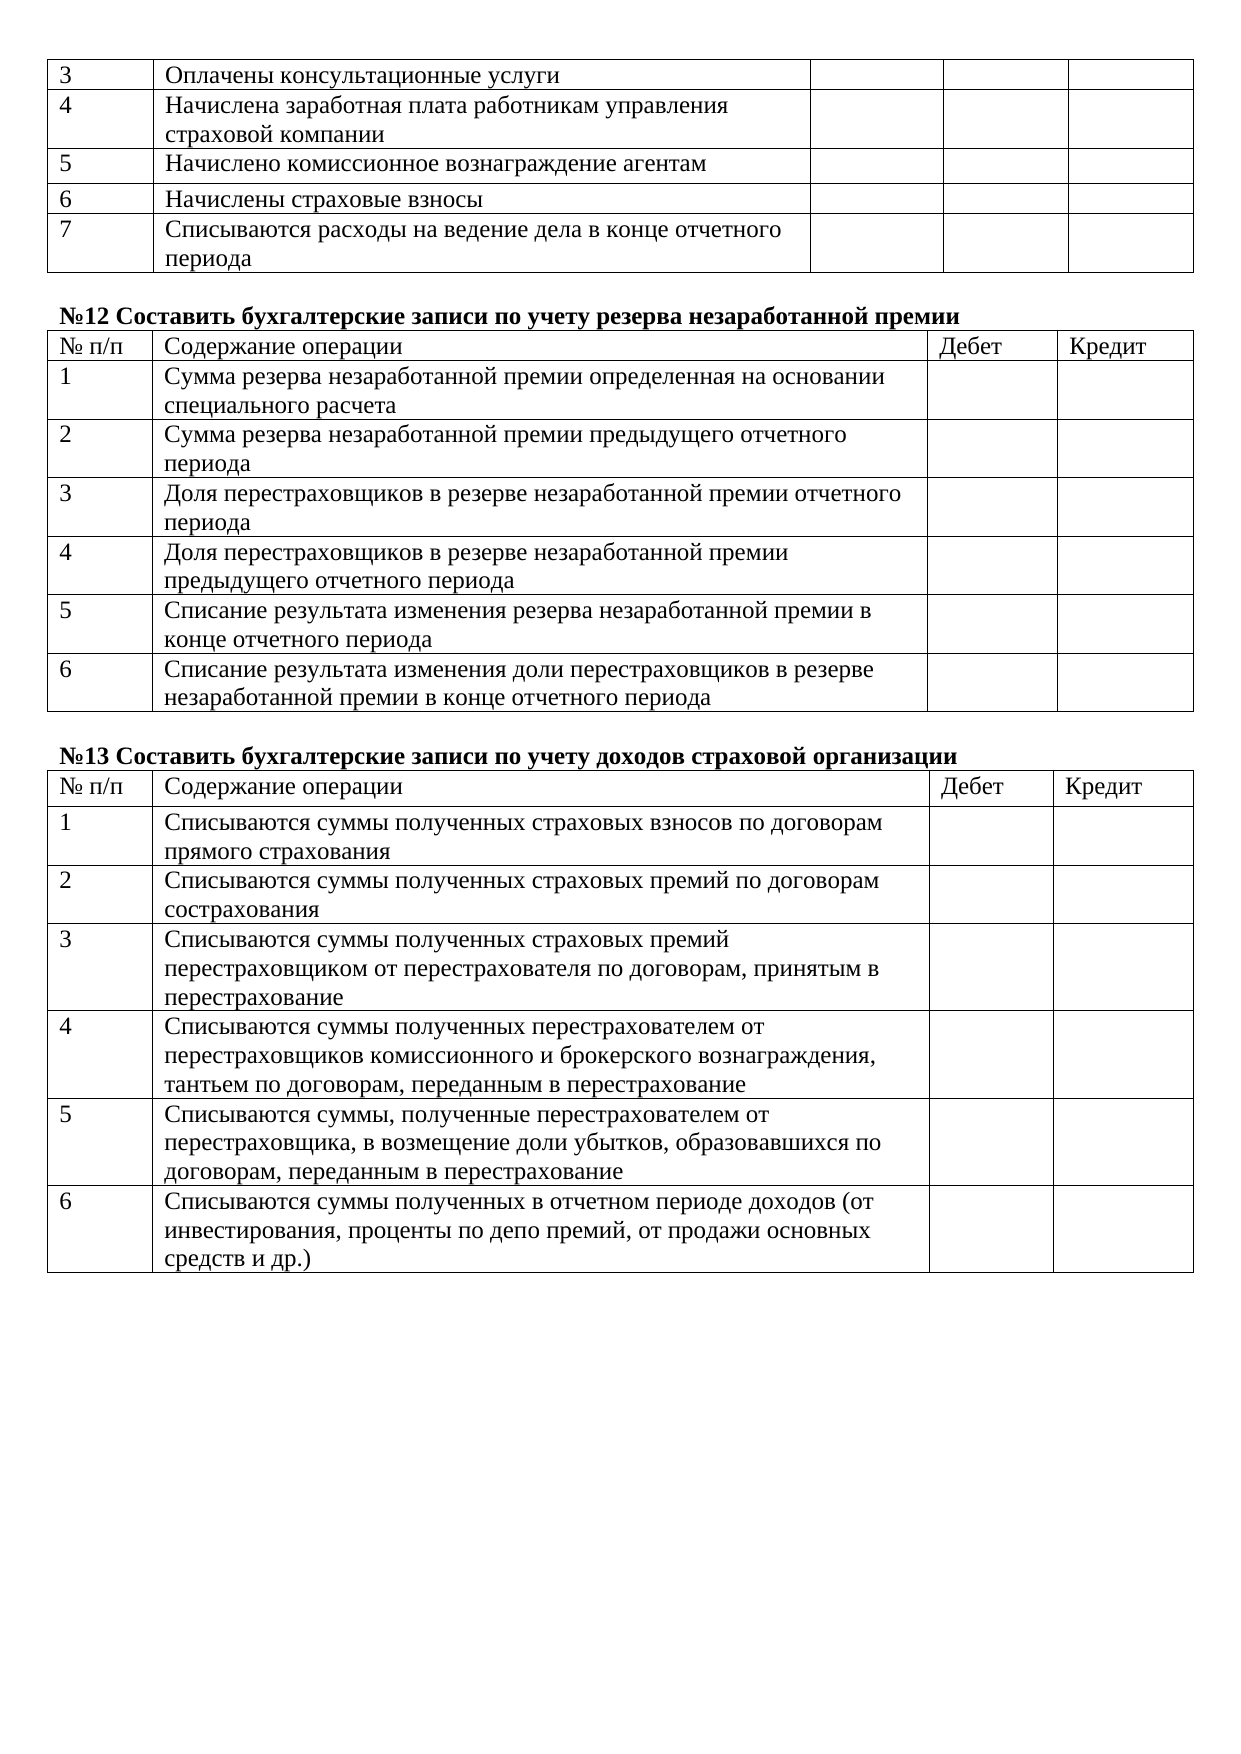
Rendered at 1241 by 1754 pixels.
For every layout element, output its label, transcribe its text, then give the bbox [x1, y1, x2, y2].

table_header Дебет [930, 771, 1053, 806]
table_cell 5 [48, 1099, 152, 1185]
table_cell 3 [48, 478, 152, 536]
table_cell 4 [48, 1011, 152, 1098]
table_cell [944, 184, 1068, 213]
table_cell Списываются суммы полученных в отчетном периоде доходов (от инвестирования, проценты по депо премий, от продажи основных средств и др.) [153, 1186, 929, 1272]
table_cell Списываются суммы полученных страховых взносов по договорам прямого страхования [153, 807, 929, 864]
table_cell [944, 149, 1068, 183]
table_cell [928, 478, 1057, 536]
table_cell [930, 1186, 1053, 1272]
table_cell Списание результата изменения резерва незаработанной премии в конце отчетного периода [153, 595, 927, 653]
table_cell 2 [48, 866, 152, 923]
table_cell Начислены страховые взносы [154, 184, 810, 213]
table_cell 3 [48, 924, 152, 1010]
text №12 Составить бухгалтерские записи по учету резерва незаработанной премии [59, 301, 1205, 330]
table_cell [1054, 866, 1193, 923]
table_cell 6 [48, 184, 153, 213]
table_cell [1054, 1186, 1193, 1272]
table_cell 3 [48, 60, 153, 89]
table_cell [1069, 60, 1193, 89]
table_cell [1069, 214, 1193, 272]
table_cell 1 [48, 361, 152, 418]
table_cell [1058, 654, 1193, 711]
table_header № п/п [48, 771, 152, 806]
table_header Содержание операции [153, 771, 929, 806]
table_cell [930, 1099, 1053, 1185]
table_cell Оплачены консультационные услуги [154, 60, 810, 89]
table_cell [1058, 537, 1193, 594]
table_header Кредит [1058, 331, 1193, 360]
table_cell [811, 214, 943, 272]
table_cell [811, 60, 943, 89]
table_cell Списываются суммы полученных страховых премий перестраховщиком от перестрахователя по договорам, принятым в перестрахование [153, 924, 929, 1010]
text №13 Составить бухгалтерские записи по учету доходов страховой организации [59, 741, 1205, 770]
table_cell Начислено комиссионное вознаграждение агентам [154, 149, 810, 183]
table_cell [1069, 149, 1193, 183]
table_cell [944, 90, 1068, 147]
table_cell [811, 90, 943, 147]
table_cell 6 [48, 1186, 152, 1272]
table_cell [930, 924, 1053, 1010]
table_header Дебет [928, 331, 1057, 360]
table_cell [928, 361, 1057, 418]
table_header Кредит [1054, 771, 1193, 806]
table_cell [930, 807, 1053, 864]
table_cell 4 [48, 537, 152, 594]
table_cell [928, 420, 1057, 477]
table_cell [811, 184, 943, 213]
table_cell [930, 1011, 1053, 1098]
table_cell [1058, 420, 1193, 477]
table_cell [930, 866, 1053, 923]
table_cell 4 [48, 90, 153, 147]
table_cell 1 [48, 807, 152, 864]
table_cell Списание результата изменения доли перестраховщиков в резерве незаработанной премии в конце отчетного периода [153, 654, 927, 711]
table_cell [928, 654, 1057, 711]
table_cell Сумма резерва незаработанной премии предыдущего отчетного периода [153, 420, 927, 477]
table_cell [944, 214, 1068, 272]
table_cell 2 [48, 420, 152, 477]
table_cell [1058, 361, 1193, 418]
table_cell [1058, 595, 1193, 653]
table_cell Доля перестраховщиков в резерве незаработанной премии отчетного периода [153, 478, 927, 536]
table_cell Списываются суммы, полученные перестрахователем от перестраховщика, в возмещение доли убытков, образовавшихся по договорам, переданным в перестрахование [153, 1099, 929, 1185]
table_cell [811, 149, 943, 183]
table_cell 5 [48, 149, 153, 183]
table_cell 7 [48, 214, 153, 272]
table_cell [1054, 924, 1193, 1010]
table_cell [1069, 90, 1193, 147]
table_cell Доля перестраховщиков в резерве незаработанной премии предыдущего отчетного периода [153, 537, 927, 594]
table_cell [928, 595, 1057, 653]
table_cell [1054, 1011, 1193, 1098]
table_cell Сумма резерва незаработанной премии определенная на основании специального расчета [153, 361, 927, 418]
table_header № п/п [48, 331, 152, 360]
table_cell Списываются суммы полученных страховых премий по договорам сострахования [153, 866, 929, 923]
table_cell Списываются расходы на ведение дела в конце отчетного периода [154, 214, 810, 272]
table_header Содержание операции [153, 331, 927, 360]
table_cell Начислена заработная плата работникам управления страховой компании [154, 90, 810, 147]
table_cell Списываются суммы полученных перестрахователем от перестраховщиков комиссионного и брокерского вознаграждения, тантьем по договорам, переданным в перестрахование [153, 1011, 929, 1098]
table_cell [944, 60, 1068, 89]
table_cell [1054, 807, 1193, 864]
table_cell 5 [48, 595, 152, 653]
table_cell [1058, 478, 1193, 536]
table_cell [1054, 1099, 1193, 1185]
table_cell 6 [48, 654, 152, 711]
table_cell [1069, 184, 1193, 213]
table_cell [928, 537, 1057, 594]
